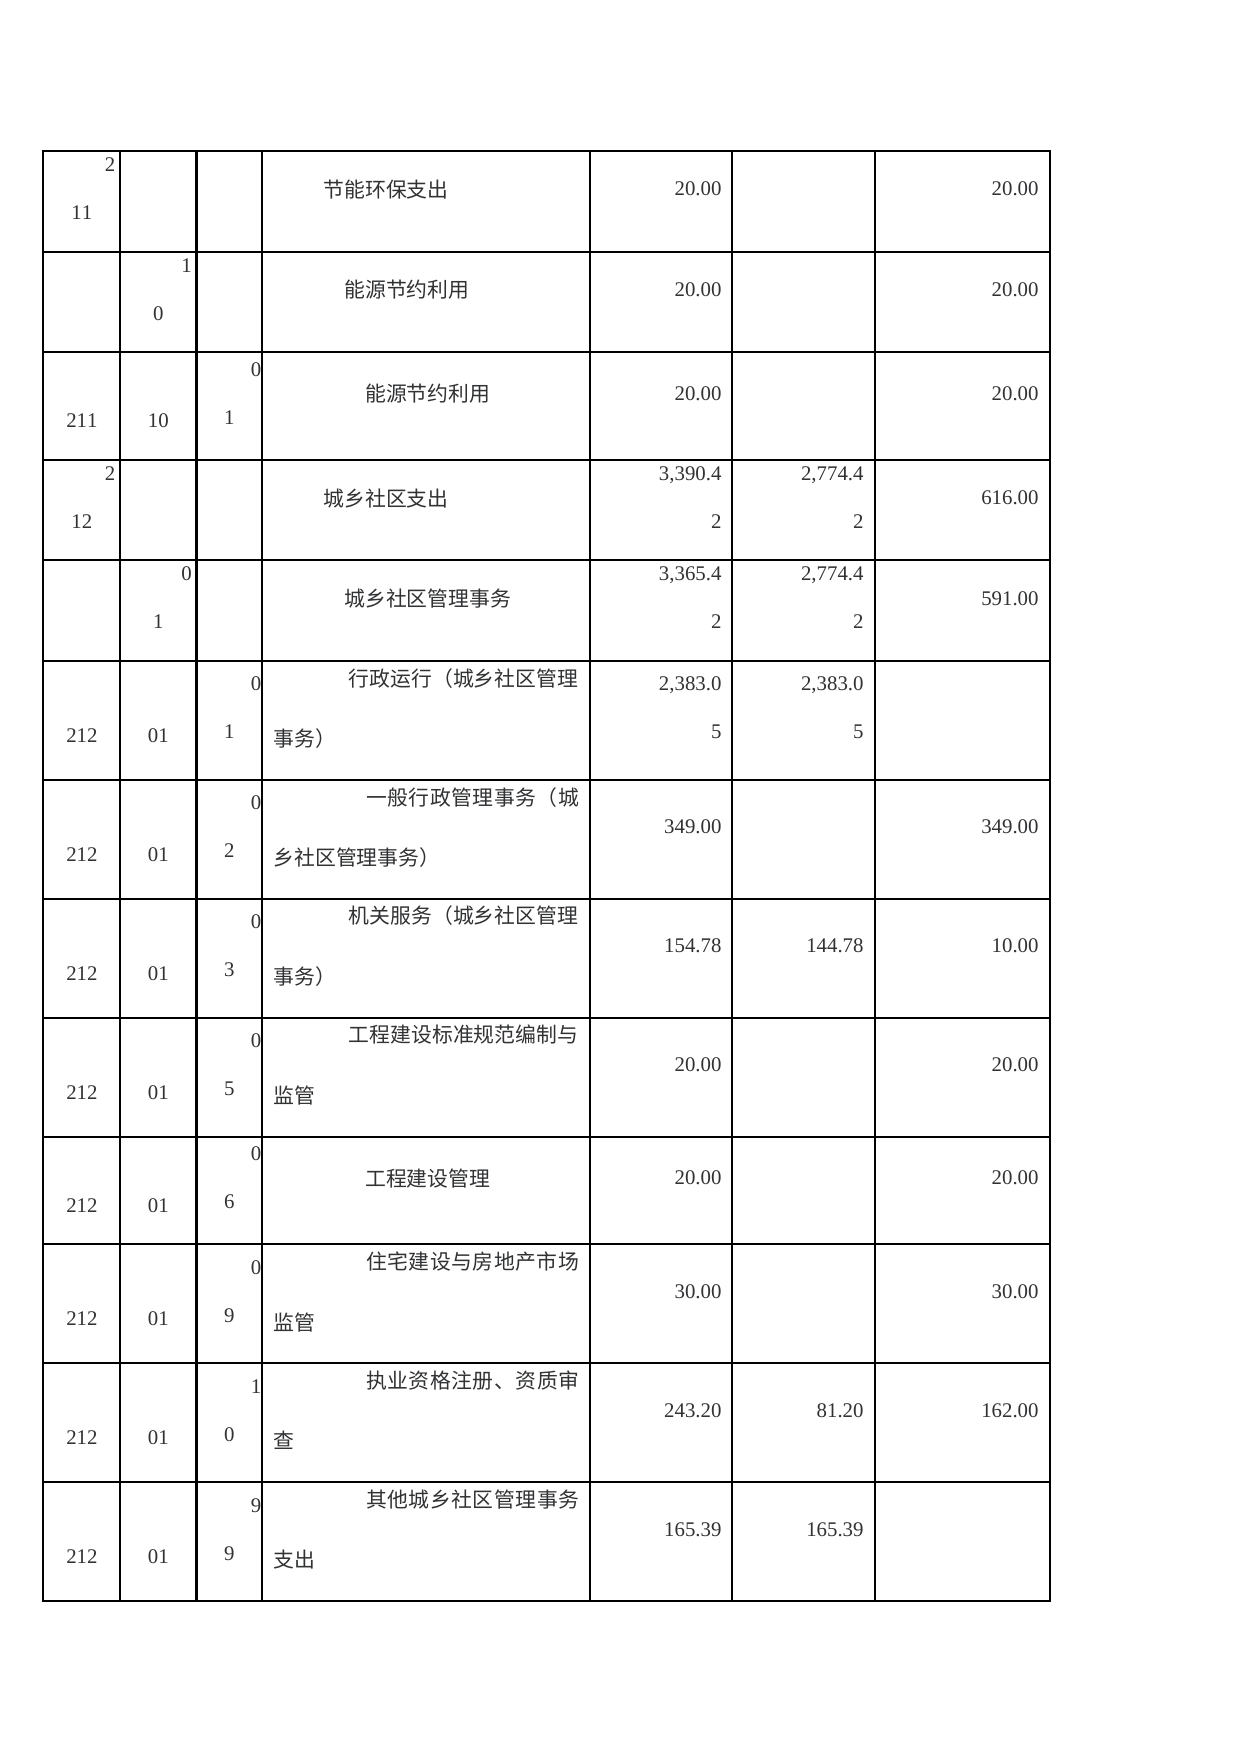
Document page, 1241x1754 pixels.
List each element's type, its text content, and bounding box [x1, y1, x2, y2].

table_cell 211 [44, 353, 119, 459]
table_cell 20.00 [591, 152, 731, 251]
table_cell [198, 253, 261, 351]
table_cell 3,390.42 [591, 461, 731, 559]
table_cell 住宅建设与房地产市场监管 [263, 1245, 589, 1362]
table_cell 212 [44, 1245, 119, 1362]
table_cell 212 [44, 461, 119, 559]
table_cell 2,774.42 [733, 461, 874, 559]
table_cell 349.00 [591, 781, 731, 898]
table_cell 243.20 [591, 1364, 731, 1481]
table_cell [733, 152, 874, 251]
table_cell 212 [44, 1019, 119, 1136]
table_cell 212 [44, 900, 119, 1017]
table_cell 211 [44, 152, 119, 251]
table_cell 3,365.42 [591, 561, 731, 660]
table_cell 81.20 [733, 1364, 874, 1481]
table_cell 能源节约利用 [263, 353, 589, 459]
table_cell [44, 253, 119, 351]
table_cell 行政运行（城乡社区管理事务） [263, 662, 589, 779]
table_cell 10 [121, 253, 195, 351]
table_cell 01 [121, 1245, 195, 1362]
table_cell 2,383.05 [591, 662, 731, 779]
table_cell 2,383.05 [733, 662, 874, 779]
table_cell 01 [121, 900, 195, 1017]
table_cell 01 [198, 353, 261, 459]
table_cell 01 [121, 1483, 195, 1600]
table_cell 执业资格注册、资质审查 [263, 1364, 589, 1481]
table_cell 99 [198, 1483, 261, 1600]
table_cell [198, 461, 261, 559]
table_cell 162.00 [876, 1364, 1049, 1481]
table_cell 05 [198, 1019, 261, 1136]
table_cell 616.00 [876, 461, 1049, 559]
table_cell 01 [121, 1364, 195, 1481]
table_cell 20.00 [591, 253, 731, 351]
table_cell 2,774.42 [733, 561, 874, 660]
table_cell 城乡社区支出 [263, 461, 589, 559]
table_cell 20.00 [591, 353, 731, 459]
table_cell 能源节约利用 [263, 253, 589, 351]
table_cell 01 [121, 561, 195, 660]
table_cell 06 [198, 1138, 261, 1243]
table_cell 20.00 [876, 353, 1049, 459]
table_cell 20.00 [876, 1138, 1049, 1243]
table_cell 212 [44, 781, 119, 898]
table_cell 01 [121, 1019, 195, 1136]
table_cell 20.00 [876, 253, 1049, 351]
table_cell [876, 1483, 1049, 1600]
table_cell 10 [121, 353, 195, 459]
table_cell 10.00 [876, 900, 1049, 1017]
table_cell 212 [44, 662, 119, 779]
table_cell 02 [198, 781, 261, 898]
table_cell 01 [121, 781, 195, 898]
table_cell 165.39 [591, 1483, 731, 1600]
table_cell 一般行政管理事务（城乡社区管理事务） [263, 781, 589, 898]
table_cell [876, 662, 1049, 779]
table_cell 20.00 [591, 1138, 731, 1243]
table_cell 30.00 [876, 1245, 1049, 1362]
table_cell 工程建设标准规范编制与监管 [263, 1019, 589, 1136]
table_cell 其他城乡社区管理事务支出 [263, 1483, 589, 1600]
table_cell [733, 781, 874, 898]
table_cell 机关服务（城乡社区管理事务） [263, 900, 589, 1017]
table_cell [121, 152, 195, 251]
table_cell 工程建设管理 [263, 1138, 589, 1243]
table_cell 144.78 [733, 900, 874, 1017]
table_cell 20.00 [591, 1019, 731, 1136]
table_cell 30.00 [591, 1245, 731, 1362]
table_cell [198, 152, 261, 251]
table_cell 165.39 [733, 1483, 874, 1600]
table_cell [733, 1019, 874, 1136]
table_cell 212 [44, 1483, 119, 1600]
table_cell 01 [198, 662, 261, 779]
table_cell 212 [44, 1364, 119, 1481]
table_cell 节能环保支出 [263, 152, 589, 251]
table_cell 212 [44, 1138, 119, 1243]
table_cell [44, 561, 119, 660]
table_cell [733, 253, 874, 351]
table_cell 20.00 [876, 152, 1049, 251]
table_cell 10 [198, 1364, 261, 1481]
table_cell 01 [121, 662, 195, 779]
table_cell 城乡社区管理事务 [263, 561, 589, 660]
table_cell [121, 461, 195, 559]
table_cell [198, 561, 261, 660]
table_cell 20.00 [876, 1019, 1049, 1136]
table_cell 154.78 [591, 900, 731, 1017]
table_cell 03 [198, 900, 261, 1017]
table_cell [733, 1245, 874, 1362]
table_cell 349.00 [876, 781, 1049, 898]
table_cell 09 [198, 1245, 261, 1362]
table_cell 01 [121, 1138, 195, 1243]
table_cell 591.00 [876, 561, 1049, 660]
table_cell [733, 1138, 874, 1243]
table_cell [733, 353, 874, 459]
